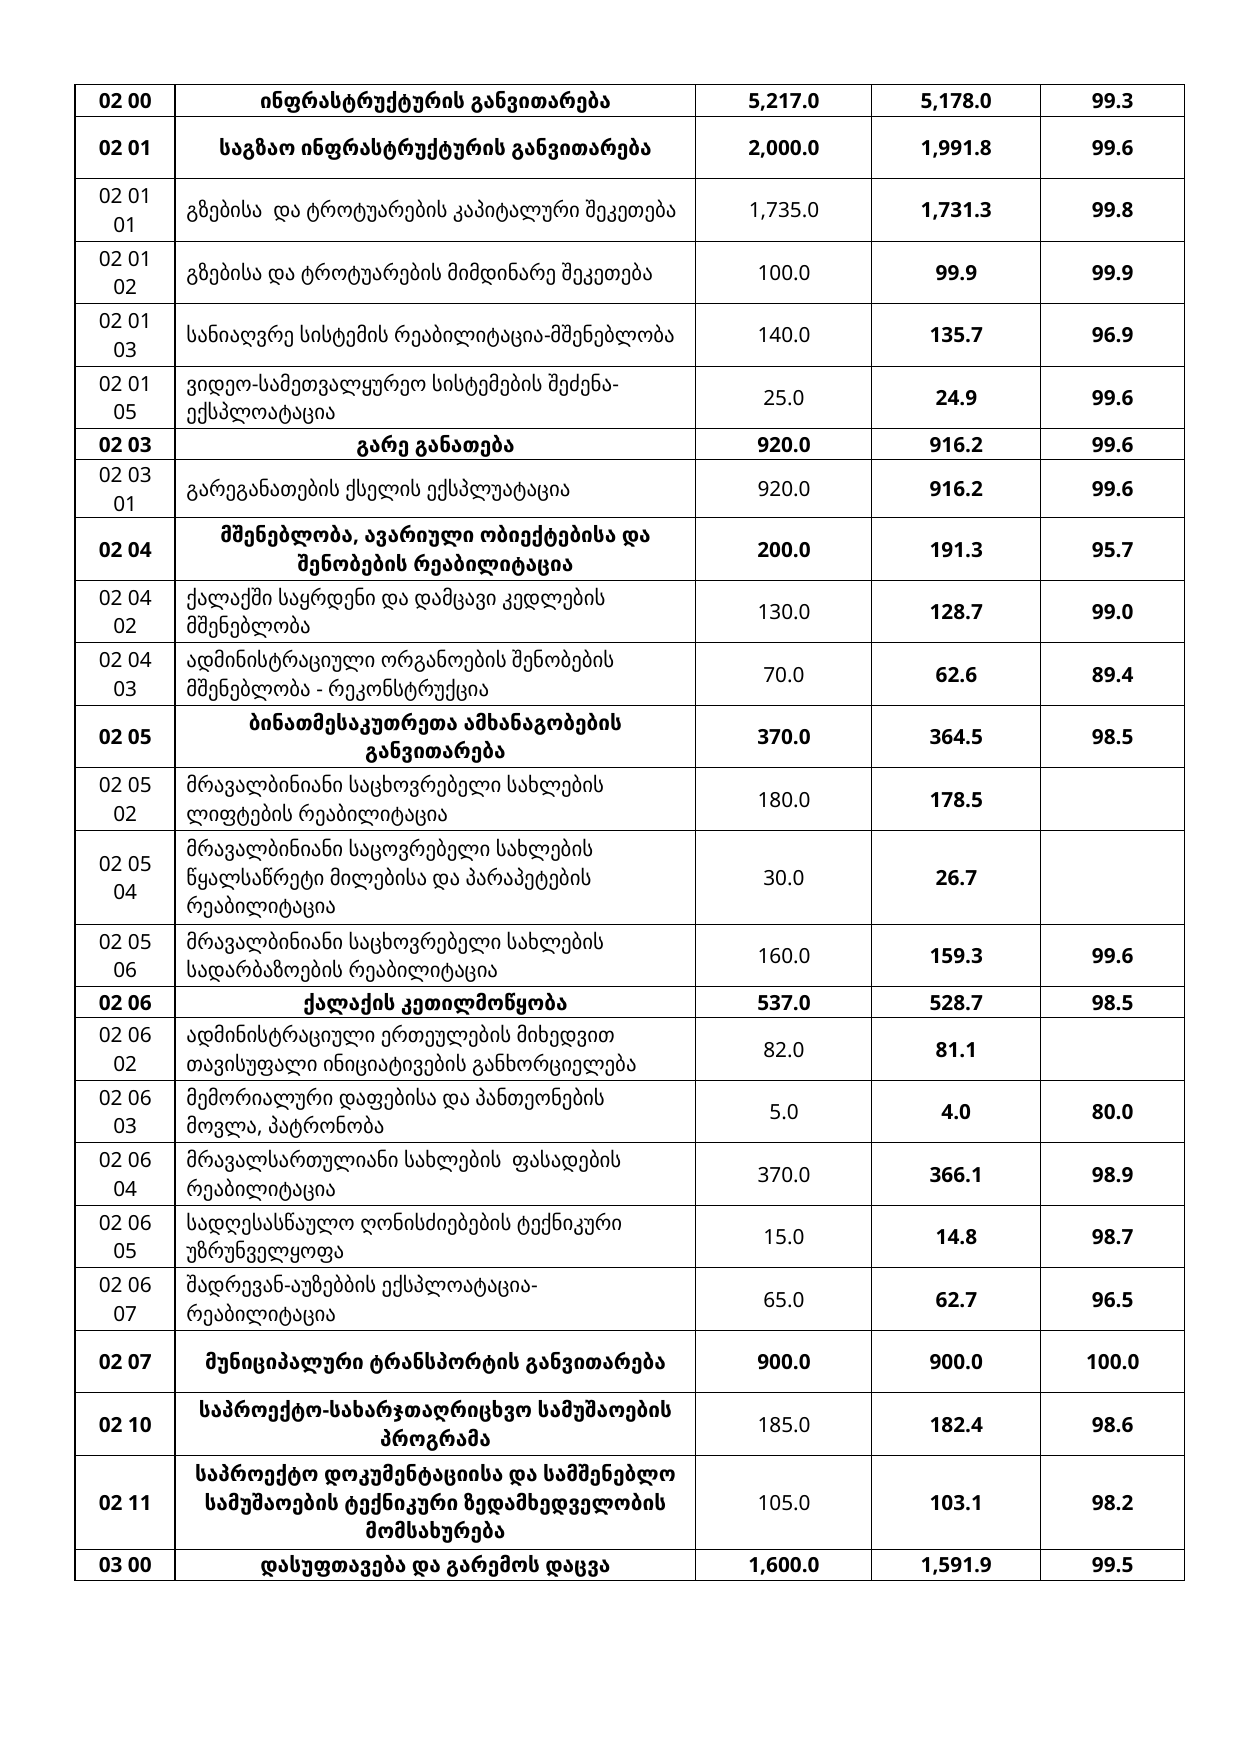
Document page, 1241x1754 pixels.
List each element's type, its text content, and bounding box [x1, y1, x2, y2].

table_cell 03 00 [76, 1550, 174, 1580]
table_cell 99.6 [1041, 429, 1184, 459]
table_cell 02 06 04 [76, 1143, 174, 1205]
table_cell 103.1 [872, 1456, 1040, 1548]
table_cell 62.6 [872, 643, 1040, 705]
table_cell სადღესასწაულო ღონისძიებების ტექნიკური უზრუნველყოფა [176, 1206, 695, 1267]
table_cell 916.2 [872, 460, 1040, 517]
table_cell 191.3 [872, 518, 1040, 580]
table_cell 366.1 [872, 1143, 1040, 1205]
table_cell 02 03 [76, 429, 174, 459]
table_cell 99.6 [1041, 117, 1184, 178]
table_cell 99.5 [1041, 1550, 1184, 1580]
table_cell 02 05 06 [76, 925, 174, 986]
table_cell 900.0 [696, 1331, 871, 1392]
table_cell 02 10 [76, 1393, 174, 1455]
table_cell მემორიალური დაფებისა და პანთეონების მოვლა, პატრონობა [176, 1081, 695, 1142]
table_cell 99.8 [1041, 179, 1184, 241]
table_cell მრავალბინიანი საცხოვრებელი სახლების სადარბაზოების რეაბილიტაცია [176, 925, 695, 986]
table_cell 24.9 [872, 367, 1040, 428]
table_cell გზებისა და ტროტუარების კაპიტალური შეკეთება [176, 179, 695, 241]
table_cell 98.6 [1041, 1393, 1184, 1455]
table_cell 89.4 [1041, 643, 1184, 705]
table_cell 02 04 02 [76, 581, 174, 642]
table_cell 370.0 [696, 706, 871, 767]
table_cell 1,731.3 [872, 179, 1040, 241]
table_cell 02 03 01 [76, 460, 174, 517]
table_cell 537.0 [696, 987, 871, 1017]
table_cell 02 11 [76, 1456, 174, 1548]
table_cell 80.0 [1041, 1081, 1184, 1142]
table_cell 1,591.9 [872, 1550, 1040, 1580]
table_cell მრავალბინიანი საცოვრებელი სახლების წყალსაწრეტი მილებისა და პარაპეტების რეაბილიტაცია [176, 831, 695, 923]
table_cell 140.0 [696, 304, 871, 366]
table_cell 2,000.0 [696, 117, 871, 178]
table_cell გზებისა და ტროტუარების მიმდინარე შეკეთება [176, 242, 695, 303]
table_cell 1,735.0 [696, 179, 871, 241]
table_cell 185.0 [696, 1393, 871, 1455]
table_cell 99.6 [1041, 367, 1184, 428]
table_cell 180.0 [696, 768, 871, 830]
table_cell სანიაღვრე სისტემის რეაბილიტაცია-მშენებლობა [176, 304, 695, 366]
table_cell 1,991.8 [872, 117, 1040, 178]
table_cell ინფრასტრუქტურის განვითარება [176, 85, 695, 116]
table_cell 100.0 [1041, 1331, 1184, 1392]
table_cell საპროექტო-სახარჯთაღრიცხვო სამუშაოების პროგრამა [176, 1393, 695, 1455]
table_cell 130.0 [696, 581, 871, 642]
table_cell 200.0 [696, 518, 871, 580]
table_cell 370.0 [696, 1143, 871, 1205]
table_cell საგზაო ინფრასტრუქტურის განვითარება [176, 117, 695, 178]
table_cell [1041, 1018, 1184, 1080]
table_cell 02 04 [76, 518, 174, 580]
table_cell 02 06 07 [76, 1268, 174, 1330]
table_cell 920.0 [696, 460, 871, 517]
table_cell მშენებლობა, ავარიული ობიექტებისა და შენობების რეაბილიტაცია [176, 518, 695, 580]
table_cell 02 05 [76, 706, 174, 767]
table_cell 02 06 [76, 987, 174, 1017]
table_cell 99.3 [1041, 85, 1184, 116]
table_cell მუნიციპალური ტრანსპორტის განვითარება [176, 1331, 695, 1392]
table_cell 178.5 [872, 768, 1040, 830]
table_cell 14.8 [872, 1206, 1040, 1267]
table_cell ქალაქის კეთილმოწყობა [176, 987, 695, 1017]
table_cell 528.7 [872, 987, 1040, 1017]
table_cell 99.0 [1041, 581, 1184, 642]
table_cell 100.0 [696, 242, 871, 303]
table_cell ქალაქში საყრდენი და დამცავი კედლების მშენებლობა [176, 581, 695, 642]
table_cell 02 07 [76, 1331, 174, 1392]
table_cell 159.3 [872, 925, 1040, 986]
table_cell 02 01 02 [76, 242, 174, 303]
table_cell 02 06 05 [76, 1206, 174, 1267]
table_cell 128.7 [872, 581, 1040, 642]
table_cell 15.0 [696, 1206, 871, 1267]
table_cell 96.9 [1041, 304, 1184, 366]
table_cell [1041, 768, 1184, 830]
table_cell 105.0 [696, 1456, 871, 1548]
table_cell ადმინისტრაციული ერთეულების მიხედვით თავისუფალი ინიციატივების განხორციელება [176, 1018, 695, 1080]
table_cell 4.0 [872, 1081, 1040, 1142]
table_cell 65.0 [696, 1268, 871, 1330]
table_cell ბინათმესაკუთრეთა ამხანაგობების განვითარება [176, 706, 695, 767]
table_cell 182.4 [872, 1393, 1040, 1455]
table_cell 99.6 [1041, 925, 1184, 986]
table_cell 99.9 [872, 242, 1040, 303]
table_cell 916.2 [872, 429, 1040, 459]
table_cell მრავალბინიანი საცხოვრებელი სახლების ლიფტების რეაბილიტაცია [176, 768, 695, 830]
table_cell 135.7 [872, 304, 1040, 366]
table_cell 25.0 [696, 367, 871, 428]
table_cell 900.0 [872, 1331, 1040, 1392]
table_cell შადრევან-აუზებბის ექსპლოატაცია- რეაბილიტაცია [176, 1268, 695, 1330]
table_cell 98.5 [1041, 987, 1184, 1017]
table_cell 160.0 [696, 925, 871, 986]
table_cell 02 05 02 [76, 768, 174, 830]
table_cell 02 04 03 [76, 643, 174, 705]
table_cell 02 06 02 [76, 1018, 174, 1080]
table_cell 96.5 [1041, 1268, 1184, 1330]
table_cell 99.9 [1041, 242, 1184, 303]
table_cell 02 01 [76, 117, 174, 178]
table_cell 5,217.0 [696, 85, 871, 116]
table_cell გარეგანათების ქსელის ექსპლუატაცია [176, 460, 695, 517]
table_cell ადმინისტრაციული ორგანოების შენობების მშენებლობა - რეკონსტრუქცია [176, 643, 695, 705]
table_cell 02 01 03 [76, 304, 174, 366]
table_cell 1,600.0 [696, 1550, 871, 1580]
table_cell 02 06 03 [76, 1081, 174, 1142]
table_cell საპროექტო დოკუმენტაციისა და სამშენებლო სამუშაოების ტექნიკური ზედამხედველობის მომსახურება [176, 1456, 695, 1548]
table_cell 5,178.0 [872, 85, 1040, 116]
table_cell 02 01 05 [76, 367, 174, 428]
table_cell 98.9 [1041, 1143, 1184, 1205]
table_cell 95.7 [1041, 518, 1184, 580]
table_cell გარე განათება [176, 429, 695, 459]
table_cell 98.5 [1041, 706, 1184, 767]
table_cell დასუფთავება და გარემოს დაცვა [176, 1550, 695, 1580]
table_cell ვიდეო-სამეთვალყურეო სისტემების შეძენა-ექსპლოატაცია [176, 367, 695, 428]
table_cell 98.2 [1041, 1456, 1184, 1548]
table_cell [1041, 831, 1184, 923]
table_cell 99.6 [1041, 460, 1184, 517]
table_cell 920.0 [696, 429, 871, 459]
table_cell 02 00 [76, 85, 174, 116]
table_cell 62.7 [872, 1268, 1040, 1330]
table_cell 30.0 [696, 831, 871, 923]
table_cell 5.0 [696, 1081, 871, 1142]
table_cell 82.0 [696, 1018, 871, 1080]
table_cell მრავალსართულიანი სახლების ფასადების რეაბილიტაცია [176, 1143, 695, 1205]
table_cell 26.7 [872, 831, 1040, 923]
table_cell 02 01 01 [76, 179, 174, 241]
table_cell 364.5 [872, 706, 1040, 767]
table_cell 70.0 [696, 643, 871, 705]
table_cell 98.7 [1041, 1206, 1184, 1267]
table_cell 02 05 04 [76, 831, 174, 923]
table_cell 81.1 [872, 1018, 1040, 1080]
